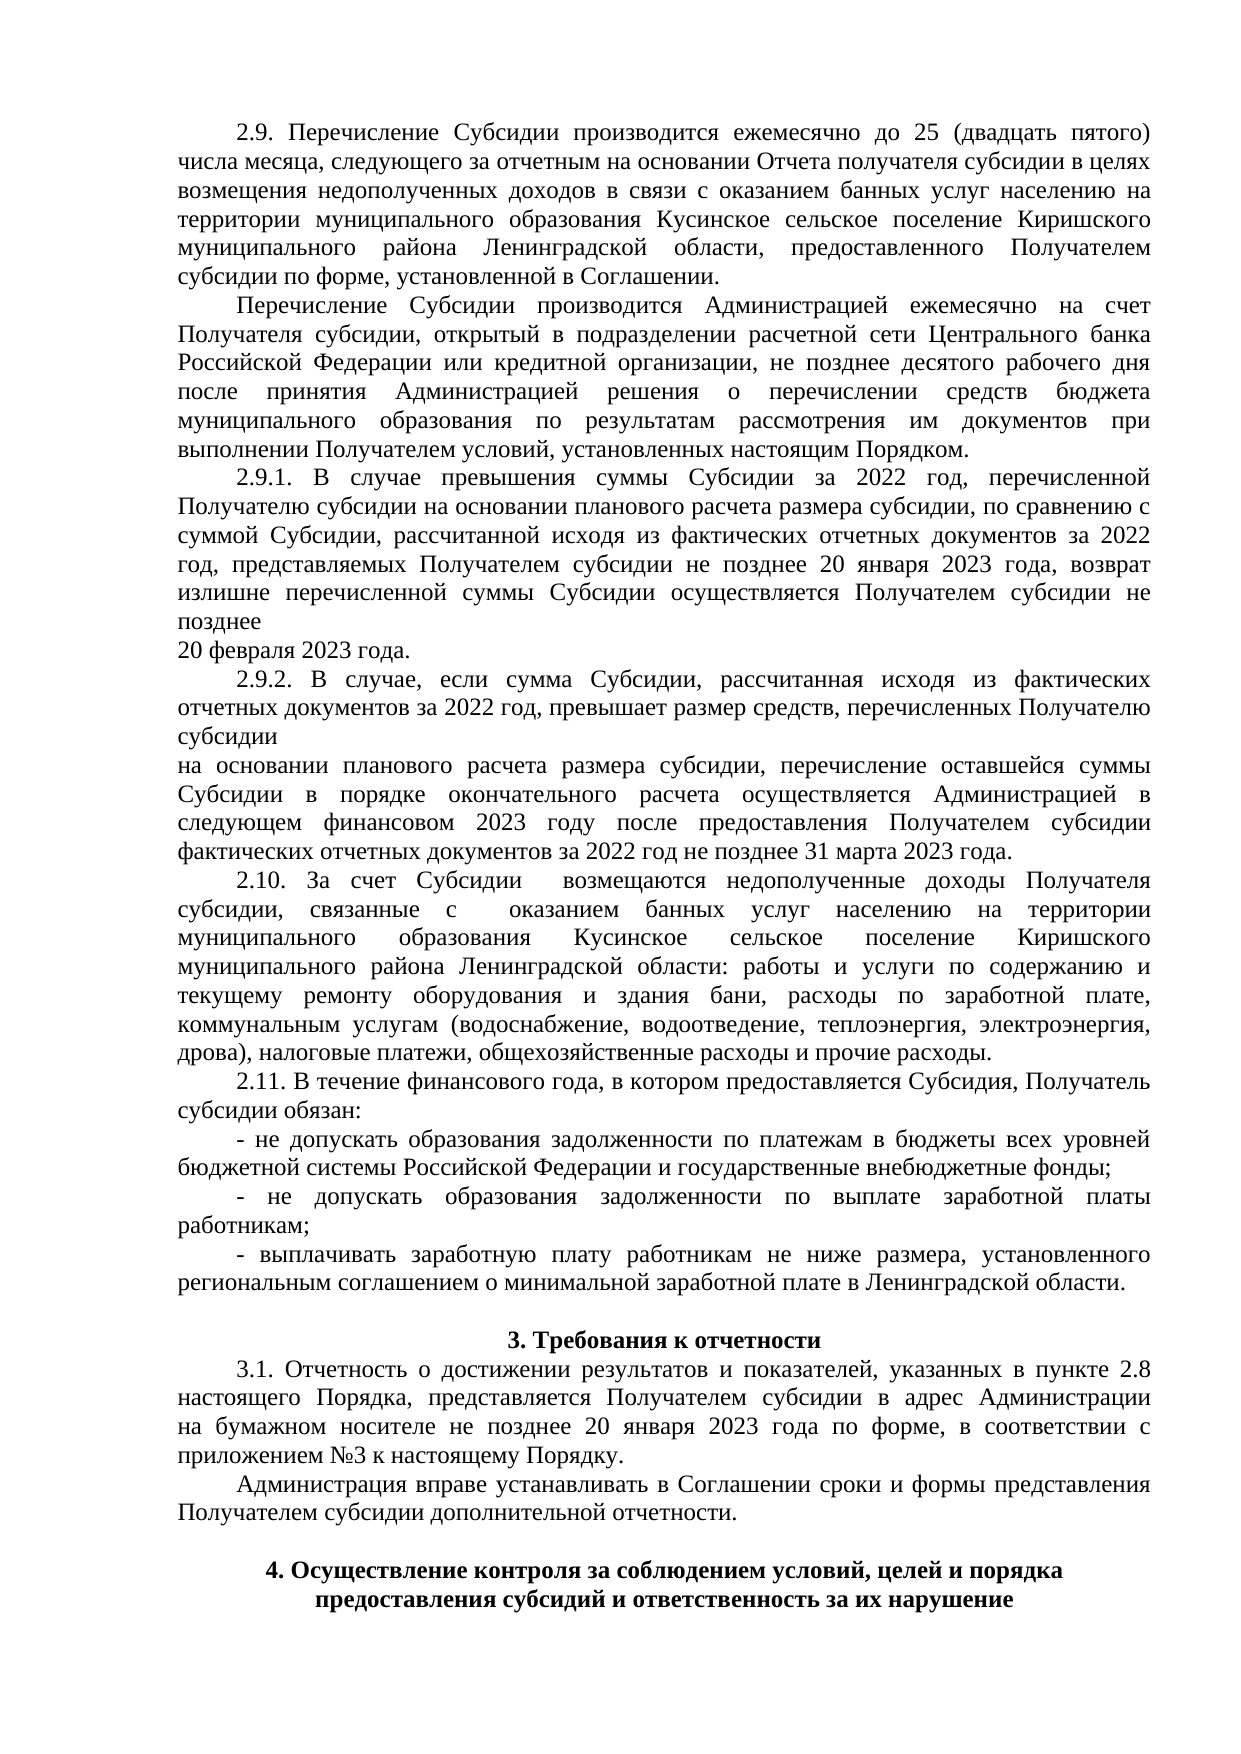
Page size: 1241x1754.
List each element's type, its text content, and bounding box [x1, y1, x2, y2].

text 2.9.2. В случае, если сумма Субсидии, рассчитанная исходя из фактических отчетных документов за 2022 год, превышает размер средств, перечисленных Получателю субсидии на основании планового расчета размера субсидии, перечисление оставшейся суммы Субсидии в порядке окончательного расчета осуществляется Администрацией в следующем финансовом 2023 году после предоставления Получателем субсидии фактических отчетных документов за 2022 год не позднее 31 марта 2023 года. [177, 664, 1152, 865]
text 4. Осуществление контроля за соблюдением условий, целей и порядка предоставления субсидий и ответственность за их нарушение [177, 1555, 1152, 1612]
text - не допускать образования задолженности по платежам в бюджеты всех уровней бюджетной системы Российской Федерации и государственные внебюджетные фонды; [177, 1124, 1152, 1181]
text 2.11. В течение финансового года, в котором предоставляется Субсидия, Получатель субсидии обязан: [177, 1066, 1152, 1124]
text Администрация вправе устанавливать в Соглашении сроки и формы представления Получателем субсидии дополнительной отчетности. [177, 1469, 1152, 1526]
text - не допускать образования задолженности по выплате заработной платы работникам; [177, 1181, 1152, 1239]
text 2.9.1. В случае превышения суммы Субсидии за 2022 год, перечисленной Получателю субсидии на основании планового расчета размера субсидии, по сравнению с суммой Субсидии, рассчитанной исходя из фактических отчетных документов за 2022 год, представляемых Получателем субсидии не позднее 20 января 2023 года, возврат излишне перечисленной суммы Субсидии осуществляется Получателем субсидии не позднее 20 февраля 2023 года. [177, 462, 1152, 664]
text - выплачивать заработную плату работникам не ниже размера, установленного региональным соглашением о минимальной заработной плате в Ленинградской области. [177, 1239, 1152, 1296]
text 2.9. Перечисление Субсидии производится ежемесячно до 25 (двадцать пятого) числа месяца, следующего за отчетным на основании Отчета получателя субсидии в целях возмещения недополученных доходов в связи с оказанием банных услуг населению на территории муниципального образования Кусинское сельское поселение Киришского муниципального района Ленинградской области, предоставленного Получателем субсидии по форме, установленной в Соглашении. [177, 117, 1152, 290]
text 3. Требования к отчетности [177, 1325, 1152, 1354]
text 3.1. Отчетность о достижении результатов и показателей, указанных в пункте 2.8 настоящего Порядка, представляется Получателем субсидии в адрес Администрации на бумажном носителе не позднее 20 января 2023 года по форме, в соответствии с приложением №3 к настоящему Порядку. [177, 1354, 1152, 1469]
text 2.10. За счет Субсидии возмещаются недополученные доходы Получателя субсидии, связанные с оказанием банных услуг населению на территории муниципального образования Кусинское сельское поселение Киришского муниципального района Ленинградской области: работы и услуги по содержанию и текущему ремонту оборудования и здания бани, расходы по заработной плате, коммунальным услугам (водоснабжение, водоотведение, теплоэнергия, электроэнергия, дрова), налоговые платежи, общехозяйственные расходы и прочие расходы. [177, 865, 1152, 1066]
text Перечисление Субсидии производится Администрацией ежемесячно на счет Получателя субсидии, открытый в подразделении расчетной сети Центрального банка Российской Федерации или кредитной организации, не позднее десятого рабочего дня после принятия Администрацией решения о перечислении средств бюджета муниципального образования по результатам рассмотрения им документов при выполнении Получателем условий, установленных настоящим Порядком. [177, 290, 1152, 462]
